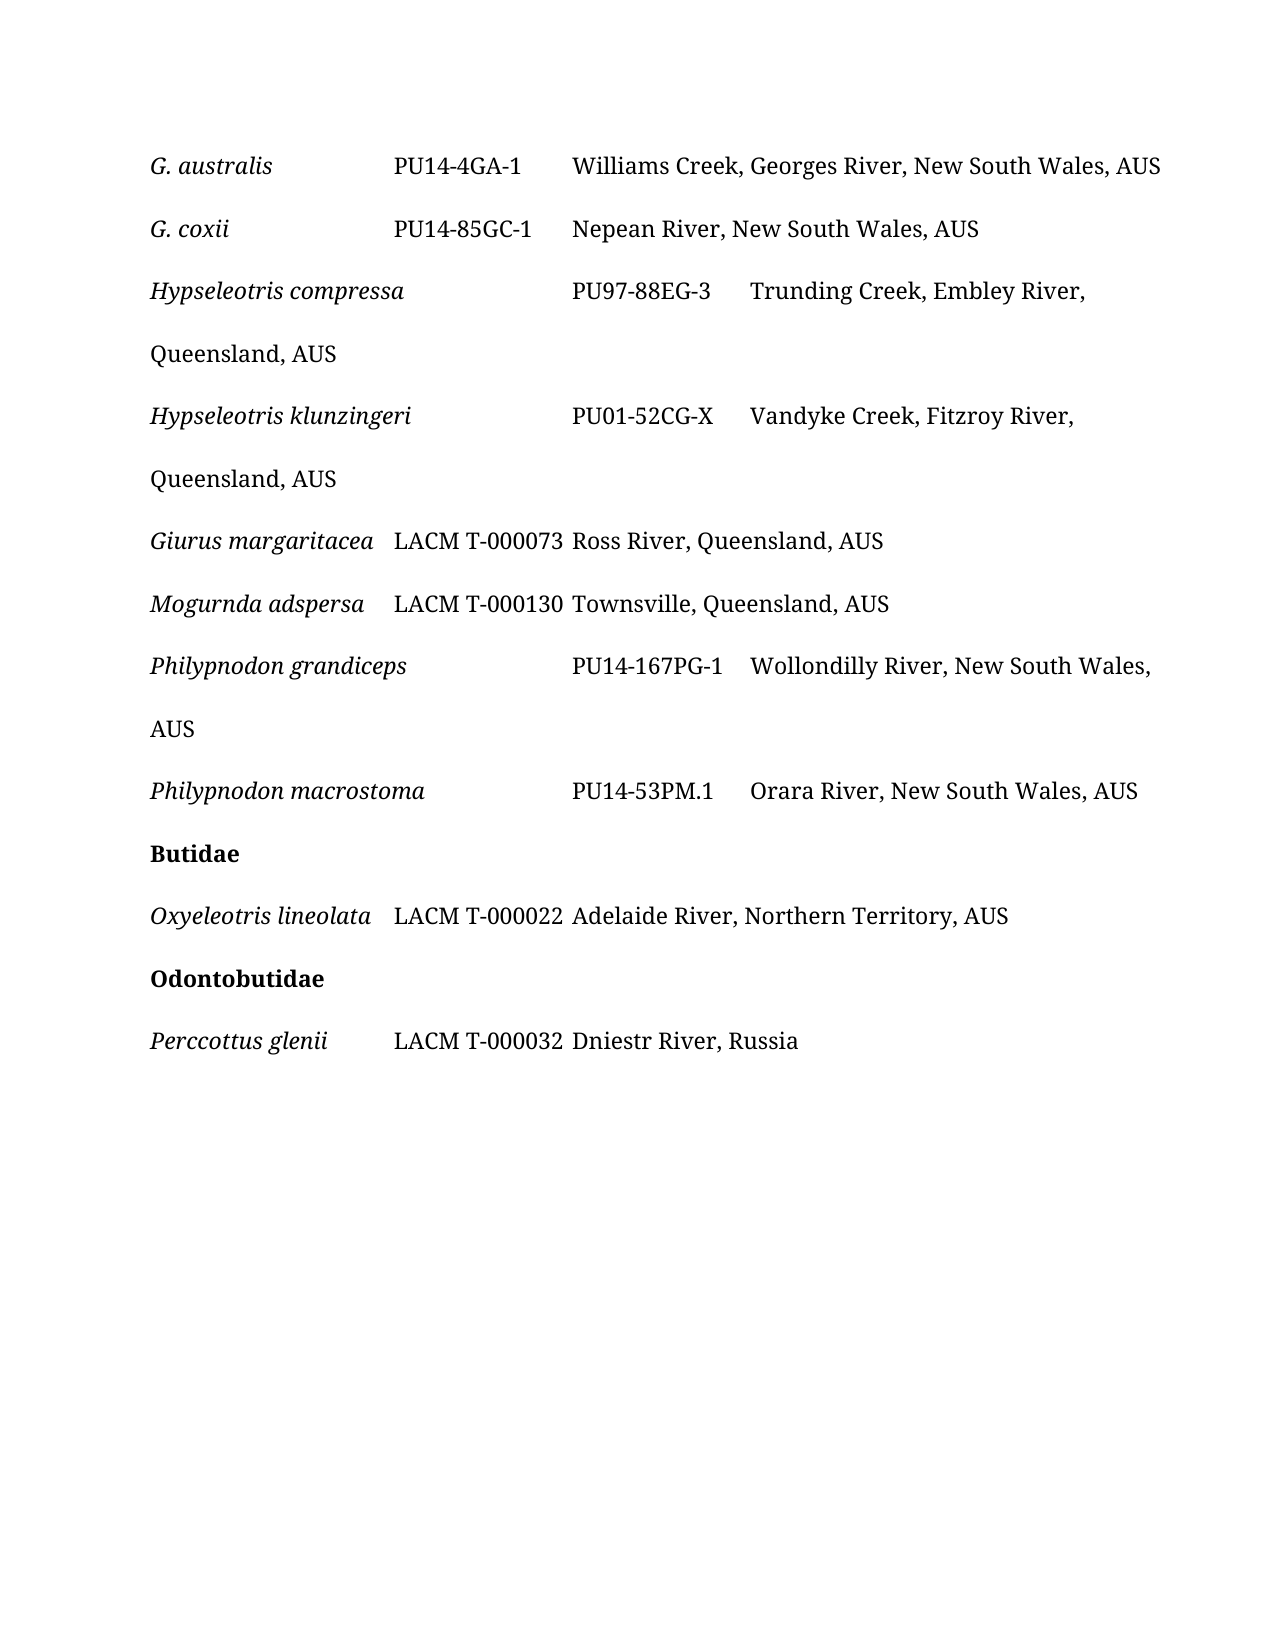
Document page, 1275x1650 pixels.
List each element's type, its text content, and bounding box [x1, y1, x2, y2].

text Philypnodon grandiceps PU14-167PG-1 Wollondilly River, New South Wales, AUS [150, 650, 1162, 744]
text Hypseleotris klunzingeri PU01-52CG-X Vandyke Creek, Fitzroy River, Queensland, AUS [150, 400, 1162, 494]
text Perccottus glenii LACM T-000032 Dniestr River, Russia [150, 1025, 1162, 1056]
text Oxyeleotris lineolata LACM T-000022 Adelaide River, Northern Territory, AUS [150, 900, 1162, 931]
text G. australis PU14-4GA-1 Williams Creek, Georges River, New South Wales, AUS [150, 150, 1162, 181]
text Hypseleotris compressa PU97-88EG-3 Trunding Creek, Embley River, Queensland, AUS [150, 275, 1162, 369]
text Butidae [150, 837, 1162, 869]
text G. coxii PU14-85GC-1 Nepean River, New South Wales, AUS [150, 212, 1162, 244]
text Philypnodon macrostoma PU14-53PM.1 Orara River, New South Wales, AUS [150, 775, 1162, 806]
text Giurus margaritacea LACM T-000073 Ross River, Queensland, AUS [150, 525, 1162, 556]
text Mogurnda adspersa LACM T-000130 Townsville, Queensland, AUS [150, 587, 1162, 619]
text Odontobutidae [150, 962, 1162, 994]
